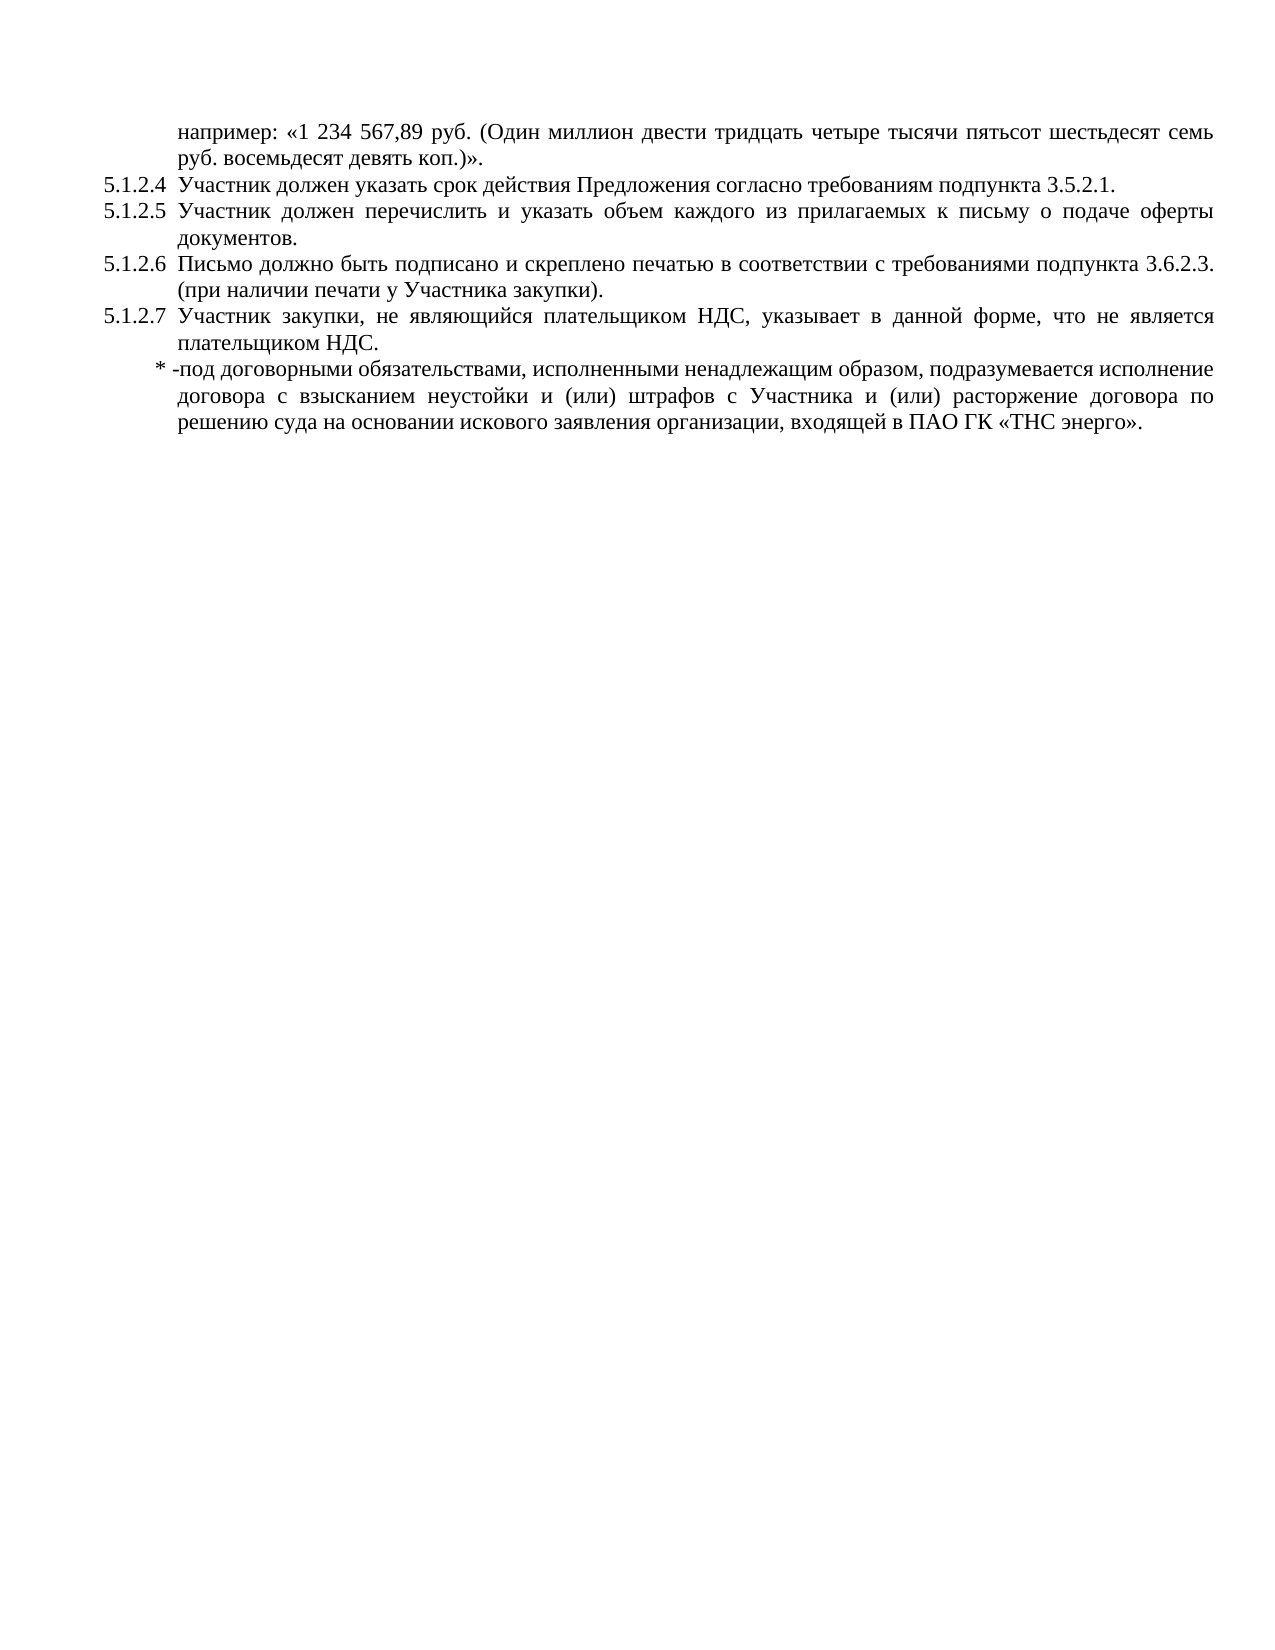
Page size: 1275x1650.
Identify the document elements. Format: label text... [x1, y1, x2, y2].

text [103, 118, 1216, 171]
text 5.1.2.6 Письмо должно быть подписано и скреплено печатью в соответствии с требованиями подпункта 3.6.2.3. (при наличии печати у Участника закупки). [103, 250, 1216, 303]
text 5.1.2.4 Участник должен указать срок действия Предложения согласно требованиям подпункта 3.5.2.1. [103, 171, 1216, 197]
text 5.1.2.7 Участник закупки, не являющийся плательщиком НДС, указывает в данной форме, что не является плательщиком НДС. [103, 303, 1216, 355]
text 5.1.2.5 Участник должен перечислить и указать объем каждого из прилагаемых к письму о подаче оферты документов. [103, 197, 1216, 250]
text * -под договорными обязательствами, исполненными ненадлежащим образом, подразумевается исполнение договора с взысканием неустойки и (или) штрафов с Участника и (или) расторжение договора по решению суда на основании искового заявления организации, входящей в ПАО ГК «ТНС энерго». [103, 355, 1216, 434]
